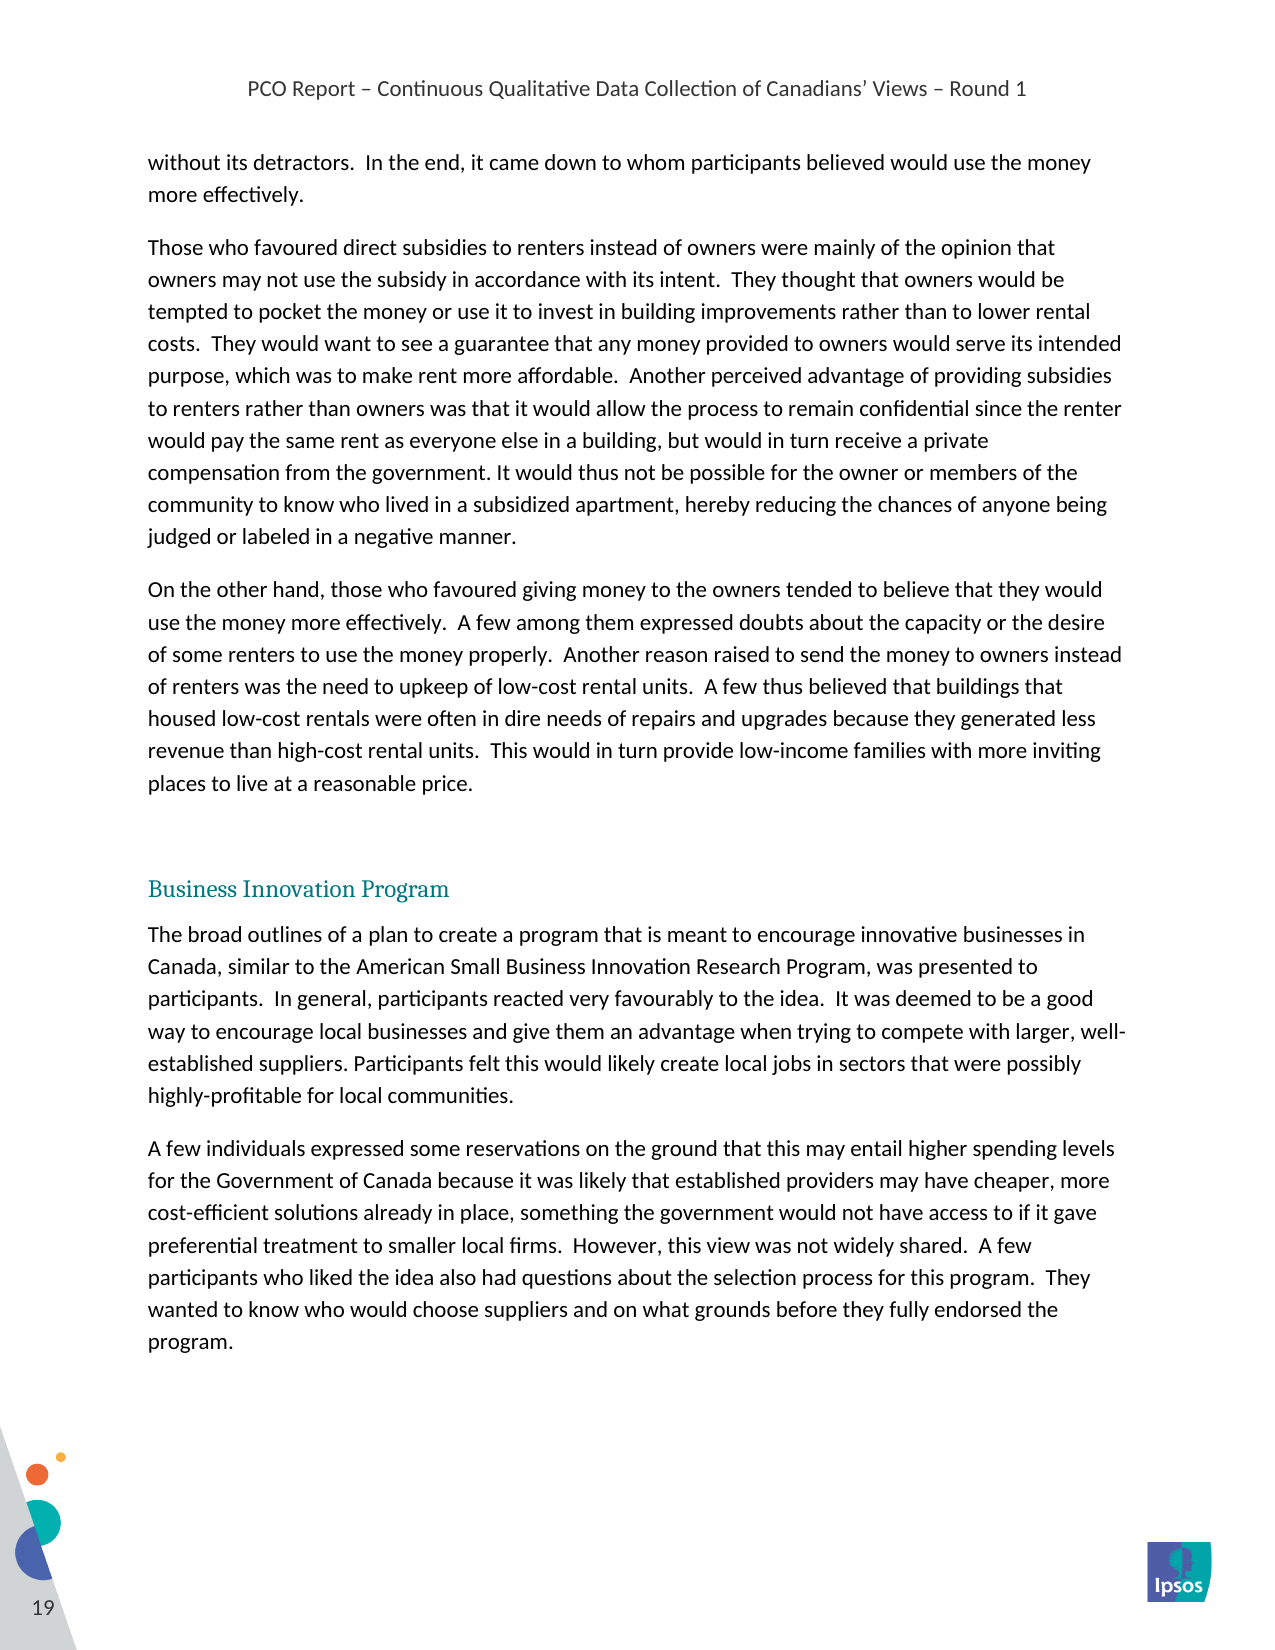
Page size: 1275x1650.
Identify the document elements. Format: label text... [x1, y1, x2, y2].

subtitle Business Innovation Program [148, 875, 1127, 903]
picture [0, 1421, 79, 1650]
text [148, 148, 1127, 208]
text On the other hand, those who favoured giving money to the owners tended to believe that they would use the money more effectively. A few among them expressed doubts about the capacity or the desire of some renters to use the money properly. Another reason raised to send the money to owners instead of renters was the need to upkeep of low-cost rental units. A few thus believed that buildings that housed low-cost rentals were often in dire needs of repairs and upgrades because they generated less revenue than high-cost rental units. This would in turn provide low-income families with more inviting places to live at a reasonable price. [148, 576, 1127, 797]
text Those who favoured direct subsidies to renters instead of owners were mainly of the opinion that owners may not use the subsidy in accordance with its intent. They thought that owners would be tempted to pocket the money or use it to invest in building improvements rather than to lower rental costs. They would want to see a guarantee that any money provided to owners would serve its intended purpose, which was to make rent more affordable. Another perceived advantage of providing subsidies to renters rather than owners was that it would allow the process to remain confidential since the renter would pay the same rent as everyone else in a building, but would in turn receive a private compensation from the government. It would thus not be possible for the owner or members of the community to know who lived in a subsidized apartment, hereby reducing the chances of anyone being judged or labeled in a negative manner. [148, 233, 1127, 551]
text A few individuals expressed some reservations on the ground that this may entail higher spending levels for the Government of Canada because it was likely that established providers may have cheaper, more cost-efficient solutions already in place, something the government would not have access to if it gave preferential treatment to smaller local firms. However, this view was not widely shared. A few participants who liked the idea also had questions about the selection process for this program. They wanted to know who would choose suppliers and on what grounds before they fully endorsed the program. [148, 1134, 1127, 1355]
text The broad outlines of a plan to create a program that is meant to encourage innovative businesses in Canada, similar to the American Small Business Innovation Research Program, was presented to participants. In general, participants reacted very favourably to the idea. It was deemed to be a good way to encourage local businesses and give them an advantage when trying to compete with larger, well-established suppliers. Participants felt this would likely create local jobs in sectors that were possibly highly-profitable for local communities. [148, 920, 1127, 1109]
picture [1143, 1542, 1213, 1602]
